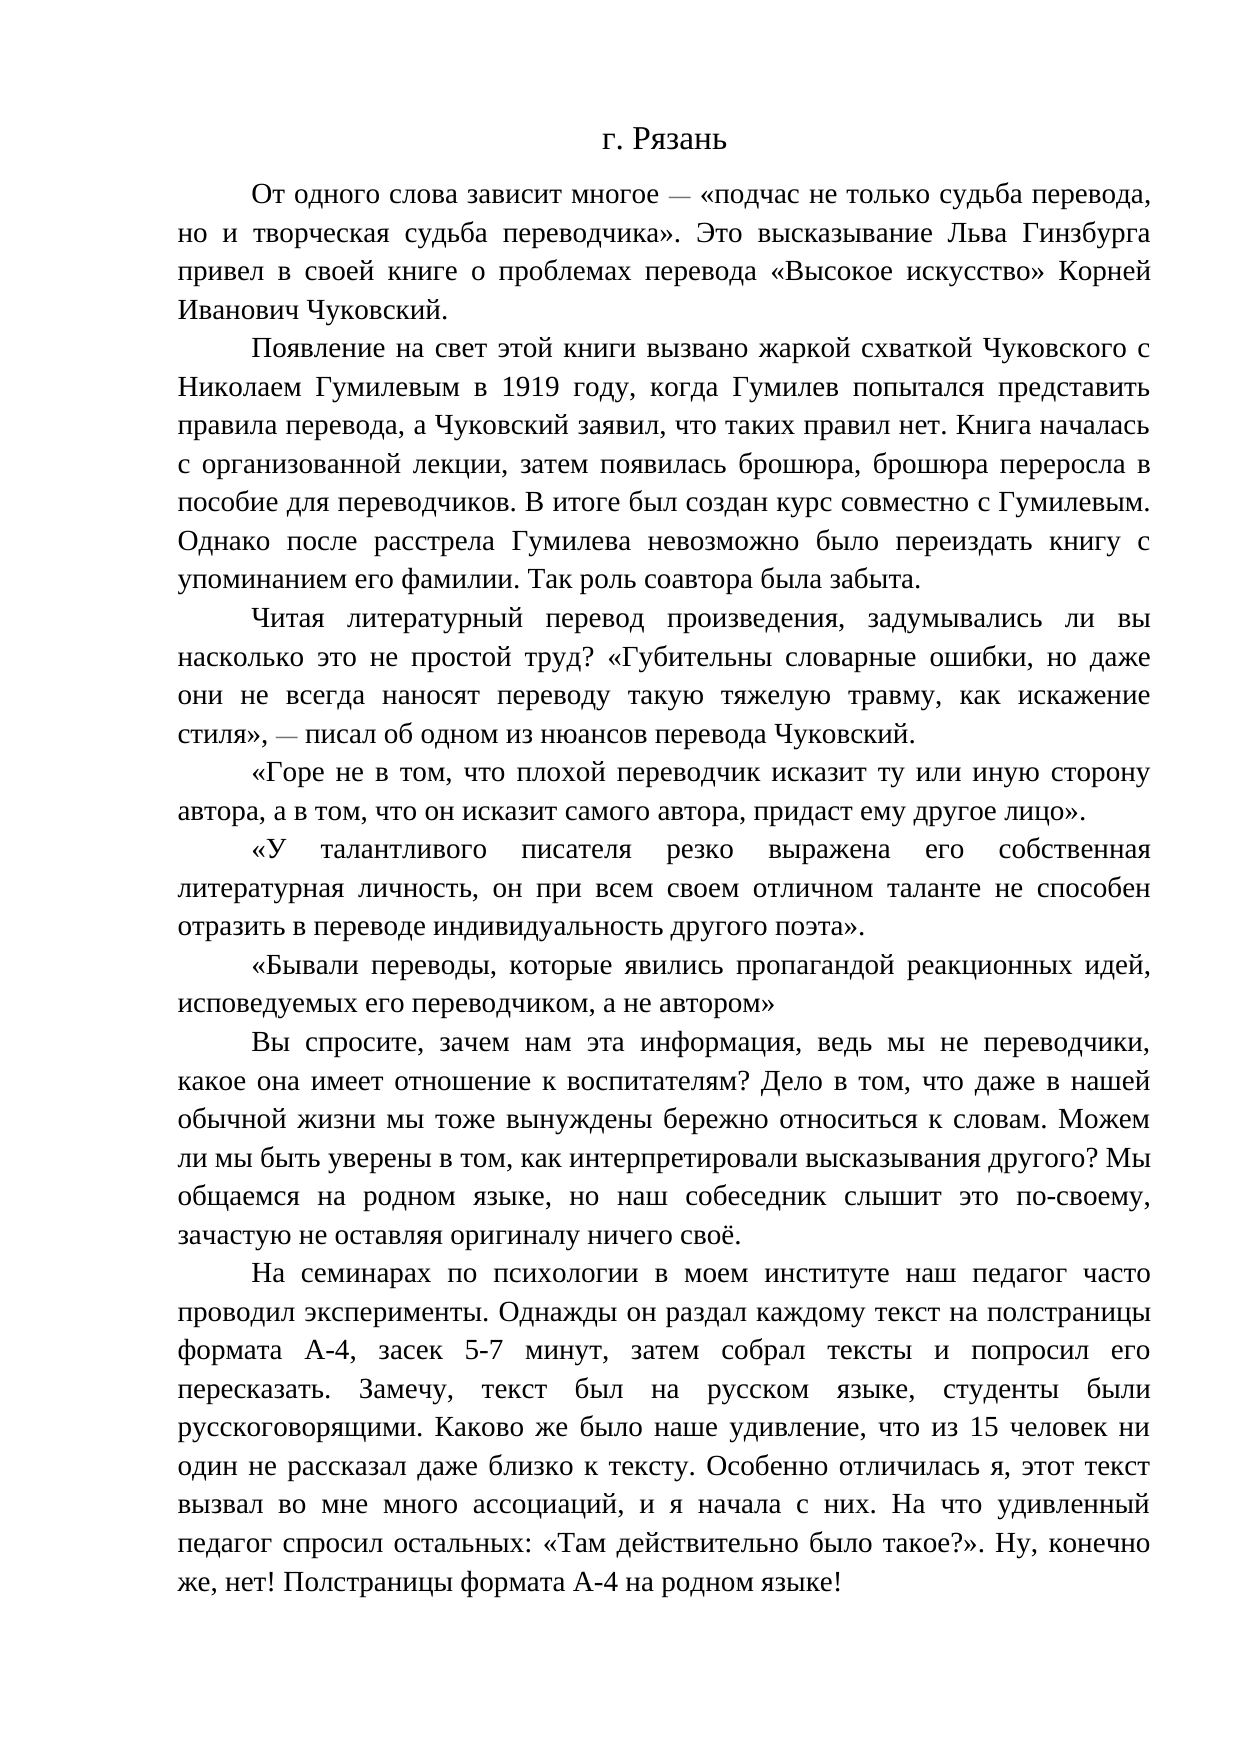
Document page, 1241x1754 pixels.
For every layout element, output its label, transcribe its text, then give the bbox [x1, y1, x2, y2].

text На семинарах по психологии в моем институте наш педагог часто проводил эксперименты. Однажды он раздал каждому текст на полстраницы формата А-4, засек 5-7 минут, затем собрал тексты и попросил его пересказать. Замечу, текст был на русском языке, студенты были русскоговорящими. Каково же было наше удивление, что из 15 человек ни один не рассказал даже близко к тексту. Особенно отличилась я, этот текст вызвал во мне много ассоциаций, и я начала с них. На что удивленный педагог спросил остальных: «Там действительно было такое?». Ну, конечно же, нет! Полстраницы формата А-4 на родном языке! [177, 1255, 1152, 1597]
text Читая литературный перевод произведения, задумывались ли вы насколько это не простой труд? «Губительны словарные ошибки, но даже они не всегда наносят переводу такую тяжелую травму, как искажение стиля», — писал об одном из нюансов перевода Чуковский. [177, 600, 1152, 749]
text «Бывали переводы, которые явились пропагандой реакционных идей, исповедуемых его переводчиком, а не автором» [177, 947, 1152, 1019]
text г. Рязань [177, 118, 1152, 156]
text Вы спросите, зачем нам эта информация, ведь мы не переводчики, какое она имеет отношение к воспитателям? Дело в том, что даже в нашей обычной жизни мы тоже вынуждены бережно относиться к словам. Можем ли мы быть уверены в том, как интерпретировали высказывания другого? Мы общаемся на родном языке, но наш собеседник слышит это по-своему, зачастую не оставляя оригиналу ничего своё. [177, 1024, 1152, 1250]
text «У талантливого писателя резко выражена его собственная литературная личность, он при всем своем отличном таланте не способен отразить в переводе индивидуальность другого поэта». [177, 831, 1152, 942]
text «Горе не в том, что плохой переводчик исказит ту или иную сторону автора, а в том, что он исказит самого автора, придаст ему другое лицо». [177, 754, 1152, 826]
text От одного слова зависит многое — «подчас не только судьба перевода, но и творческая судьба переводчика». Это высказывание Льва Гинзбурга привел в своей книге о проблемах перевода «Высокое искусство» Корней Иванович Чуковский. [177, 176, 1152, 325]
text Появление на свет этой книги вызвано жаркой схваткой Чуковского с Николаем Гумилевым в 1919 году, когда Гумилев попытался представить правила перевода, а Чуковский заявил, что таких правил нет. Книга началась с организованной лекции, затем появилась брошюра, брошюра переросла в пособие для переводчиков. В итоге был создан курс совместно с Гумилевым. Однако после расстрела Гумилева невозможно было переиздать книгу с упоминанием его фамилии. Так роль соавтора была забыта. [177, 330, 1152, 595]
